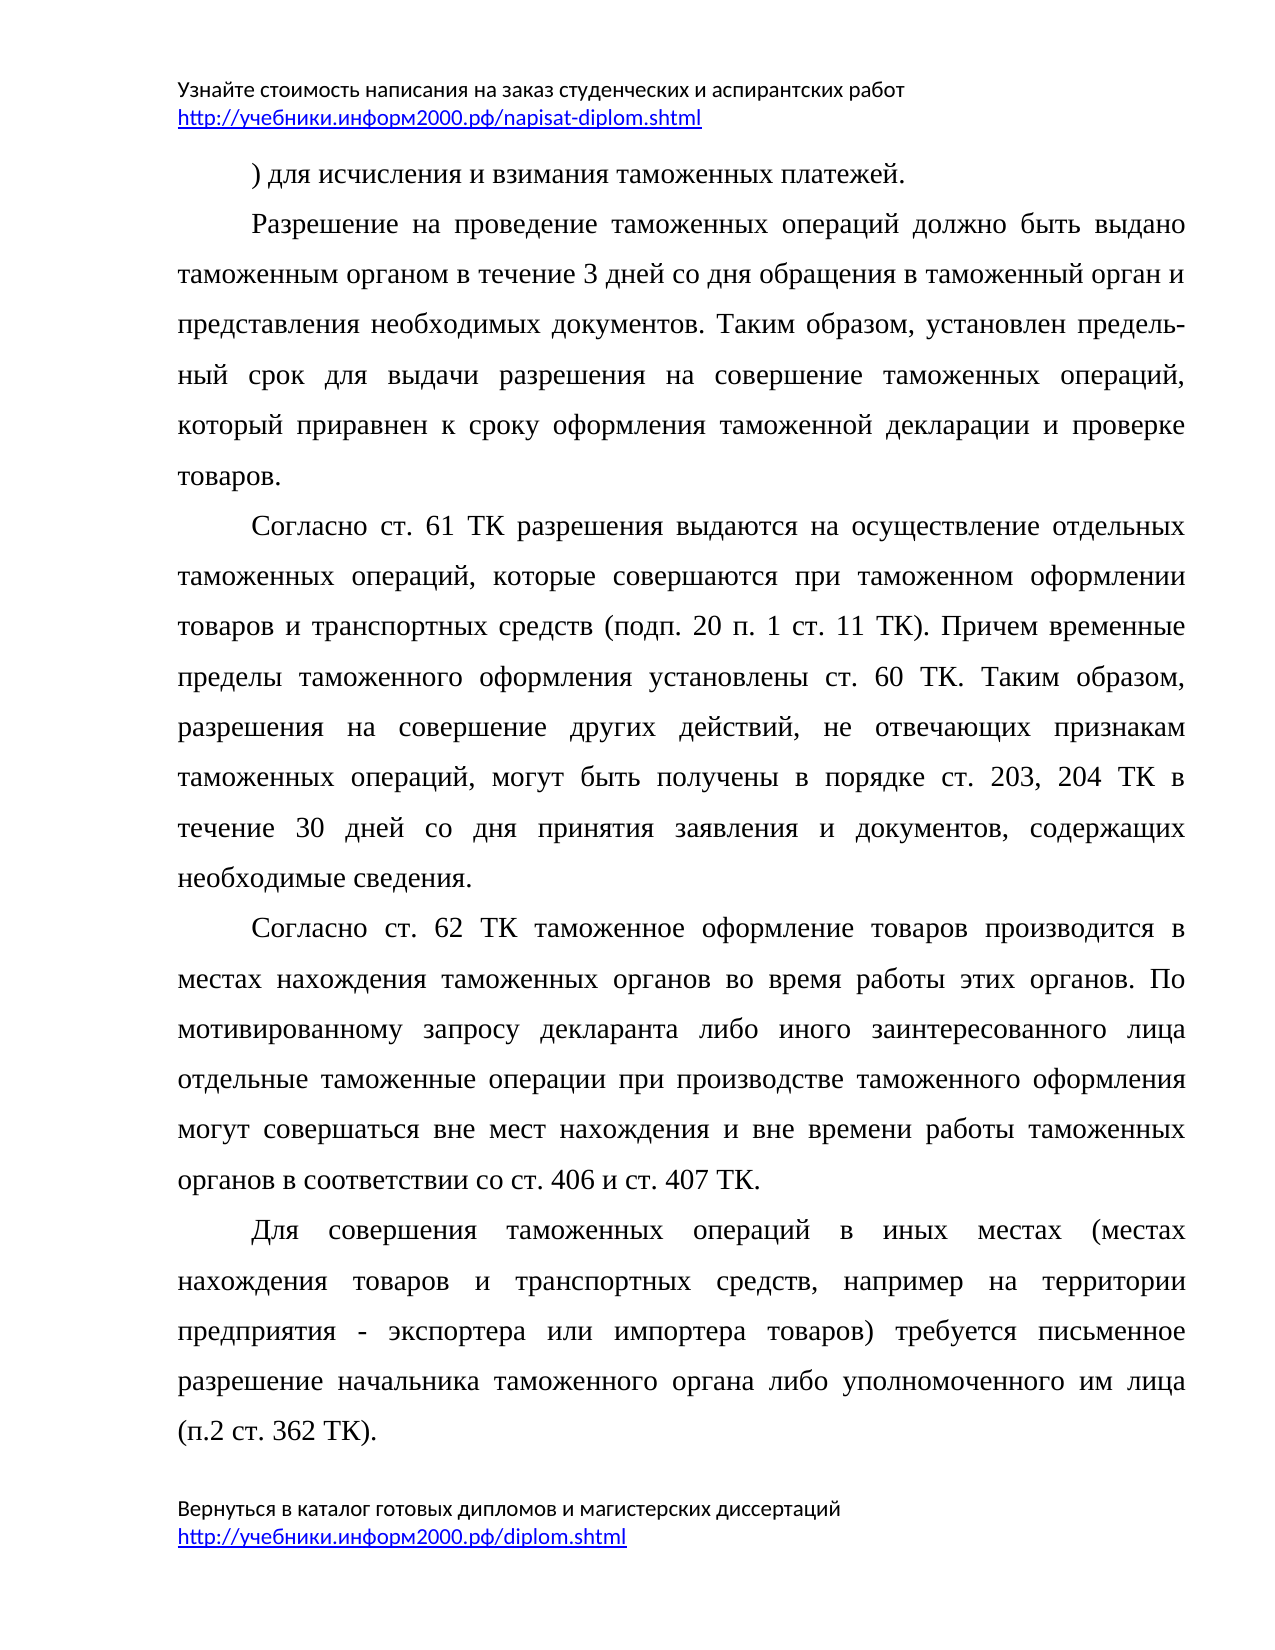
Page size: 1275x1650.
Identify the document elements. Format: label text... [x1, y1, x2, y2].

text Согласно ст. 62 ТК таможенное оформление товаров производится в местах нахождения таможенных органов во время работы этих органов. По мотивированному запросу декларанта либо иного заинтересованного лица отдельные таможенные операции при производстве таможенного оформления могут совершаться вне мест нахождения и вне времени работы таможенных органов в соответствии со ст. 406 и ст. 407 ТК. [177, 910, 1186, 1196]
text Для совершения таможенных операций в иных местах (местах нахождения товаров и транспортных средств, например на территории предприятия - экспортера или импортера товаров) требуется письменное разрешение начальника таможенного органа либо уполномоченного им лица (п.2 ст. 362 ТК). [177, 1212, 1186, 1447]
text Согласно ст. 61 ТК разрешения выдаются на осуществление отдельных таможенных операций, которые совершаются при таможенном оформлении товаров и транспортных средств (подп. 20 п. 1 ст. 11 ТК). Причем временные пределы таможенного оформления установлены ст. 60 ТК. Таким образом, разрешения на совершение других действий, не отвечающих признакам таможенных операций, могут быть получены в порядке ст. 203, 204 ТК в течение 30 дней со дня принятия заявления и документов, содержащих необходимые сведения. [177, 508, 1186, 894]
text Разрешение на проведение таможенных операций должно быть выдано таможенным органом в течение 3 дней со дня обращения в таможенный орган и представления необходимых документов. Таким образом, установлен предель-ный срок для выдачи разрешения на совершение таможенных операций, который приравнен к сроку оформления таможенной декларации и проверке товаров. [177, 206, 1186, 491]
text ) для исчисления и взимания таможенных платежей. [177, 156, 1186, 189]
